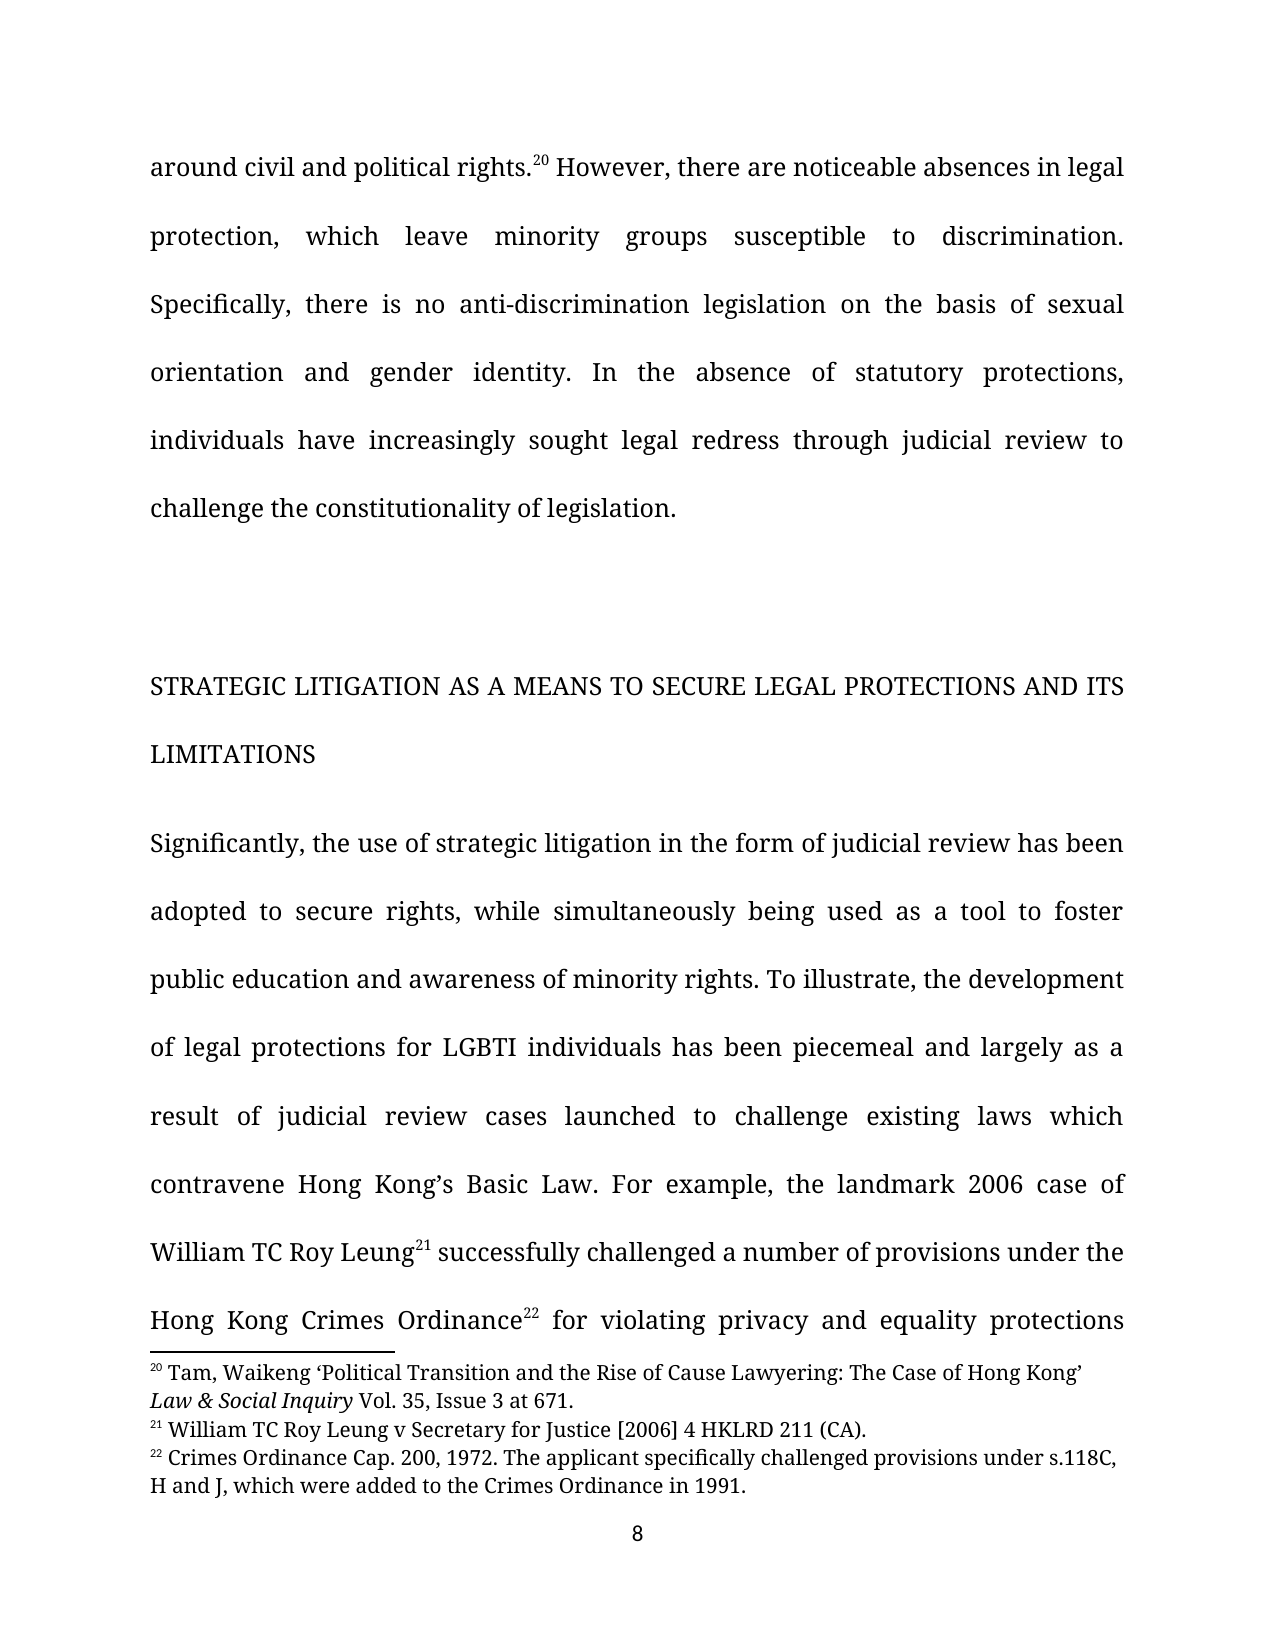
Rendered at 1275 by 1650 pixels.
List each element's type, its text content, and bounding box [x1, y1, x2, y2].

text On paper, Hong Kong appears to have a strong rights-based legal framework providing for the protection of individuals and distinct interest groups within society, thus creating an enabling environment for cause lawyering particularly around civil and political rights. However, there are noticeable absences in legal protection, which leave minority groups susceptible to discrimination. Specifically, there is no anti-discrimination legislation on the basis of sexual orientation and gender identity. In the absence of statutory protections, individuals have increasingly sought legal redress through judicial review to challenge the constitutionality of legislation. [150, 150, 1125, 525]
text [150, 826, 1125, 1337]
text STRATEGIC LITIGATION AS A MEANS TO SECURE LEGAL PROTECTIONS AND ITS LIMITATIONS [150, 668, 1125, 771]
